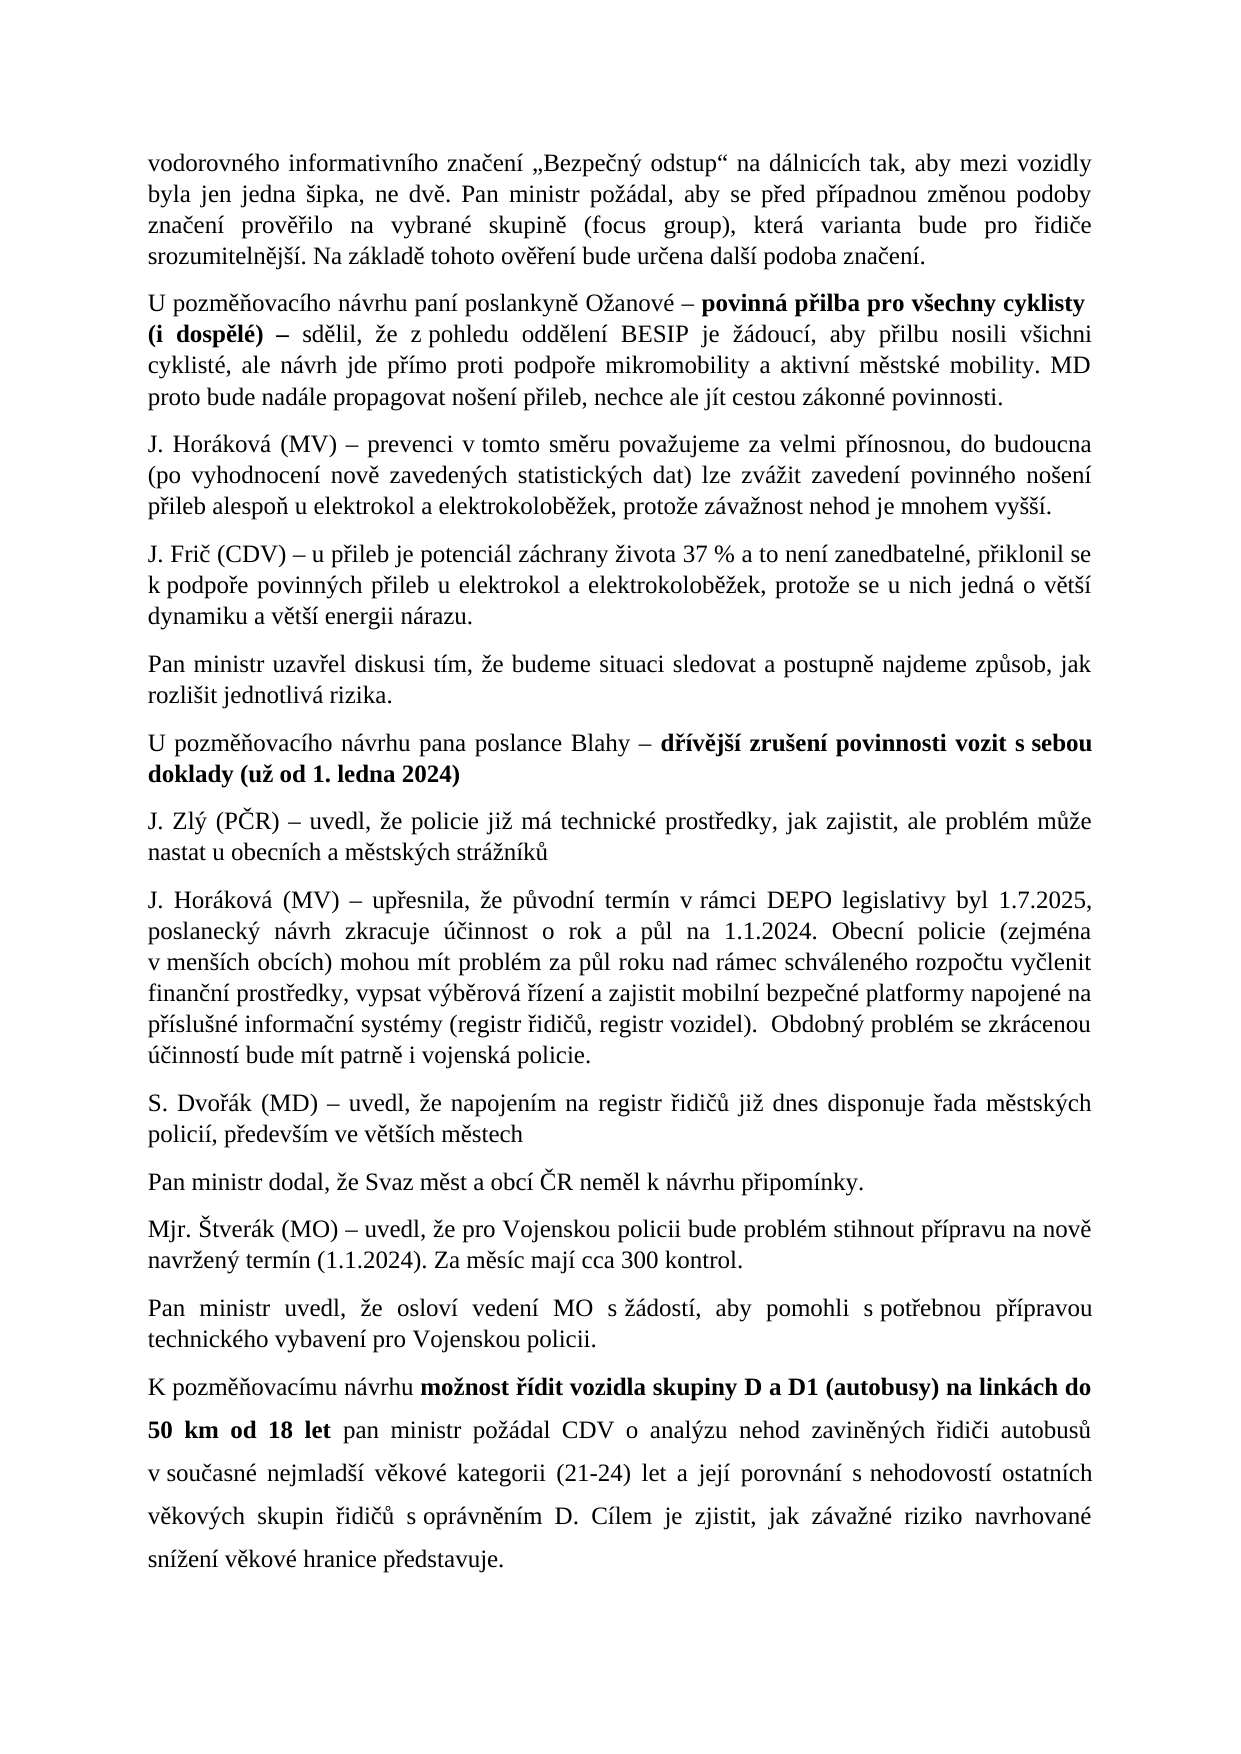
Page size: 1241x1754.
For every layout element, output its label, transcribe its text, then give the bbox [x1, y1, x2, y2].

text Mjr. Štverák (MO) – uvedl, že pro Vojenskou policii bude problém stihnout přípravu na nově navržený termín (1.1.2024). Za měsíc mají cca 300 kontrol. [148, 1214, 1092, 1274]
text J. Zlý (PČR) – uvedl, že policie již má technické prostředky, jak zajistit, ale problém může nastat u obecních a městských strážníků [148, 806, 1092, 866]
text U pozměňovacího návrhu paní poslankyně Ožanové – povinná přilba pro všechny cyklisty (i dospělé) – sdělil, že z pohledu oddělení BESIP je žádoucí, aby přilbu nosili všichni cyklisté, ale návrh jde přímo proti podpoře mikromobility a aktivní městské mobility. MD proto bude nadále propagovat nošení přileb, nechce ale jít cestou zákonné povinnosti. [148, 288, 1092, 410]
text U pozměňovacího návrhu pana poslance Blahy – dřívější zrušení povinnosti vozit s sebou doklady (už od 1. ledna 2024) [148, 728, 1092, 787]
text J. Horáková (MV) – prevenci v tomto směru považujeme za velmi přínosnou, do budoucna (po vyhodnocení nově zavedených statistických dat) lze zvážit zavedení povinného nošení přileb alespoň u elektrokol a elektrokoloběžek, protože závažnost nehod je mnohem vyšší. [148, 429, 1092, 520]
text J. Frič (CDV) – u přileb je potenciál záchrany života 37 % a to není zanedbatelné, přiklonil se k podpoře povinných přileb u elektrokol a elektrokoloběžek, protože se u nich jedná o větší dynamiku a větší energii nárazu. [148, 539, 1092, 630]
text J. Horáková (MV) – upřesnila, že původní termín v rámci DEPO legislativy byl 1.7.2025, poslanecký návrh zkracuje účinnost o rok a půl na 1.1.2024. Obecní policie (zejména v menších obcích) mohou mít problém za půl roku nad rámec schváleného rozpočtu vyčlenit finanční prostředky, vypsat výběrová řízení a zajistit mobilní bezpečné platformy napojené na příslušné informační systémy (registr řidičů, registr vozidel). Obdobný problém se zkrácenou účinností bude mít patrně i vojenská policie. [148, 885, 1092, 1069]
text K pozměňovacímu návrhu možnost řídit vozidla skupiny D a D1 (autobusy) na linkách do 50 km od 18 let pan ministr požádal CDV o analýzu nehod zaviněných řidiči autobusů v současné nejmladší věkové kategorii (21-24) let a její porovnání s nehodovostí ostatních věkových skupin řidičů s oprávněním D. Cílem je zjistit, jak závažné riziko navrhované snížení věkové hranice představuje. [148, 1372, 1092, 1573]
text S. Dvořák (MD) – uvedl, že napojením na registr řidičů již dnes disponuje řada městských policií, především ve větších městech [148, 1088, 1092, 1148]
text Pan ministr dodal, že Svaz měst a obcí ČR neměl k návrhu připomínky. [148, 1167, 1092, 1196]
text Pan ministr uzavřel diskusi tím, že budeme situaci sledovat a postupně najdeme způsob, jak rozlišit jednotlivá rizika. [148, 649, 1092, 709]
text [148, 148, 1092, 269]
text Pan ministr uvedl, že osloví vedení MO s žádostí, aby pomohli s potřebnou přípravou technického vybavení pro Vojenskou policii. [148, 1293, 1092, 1353]
